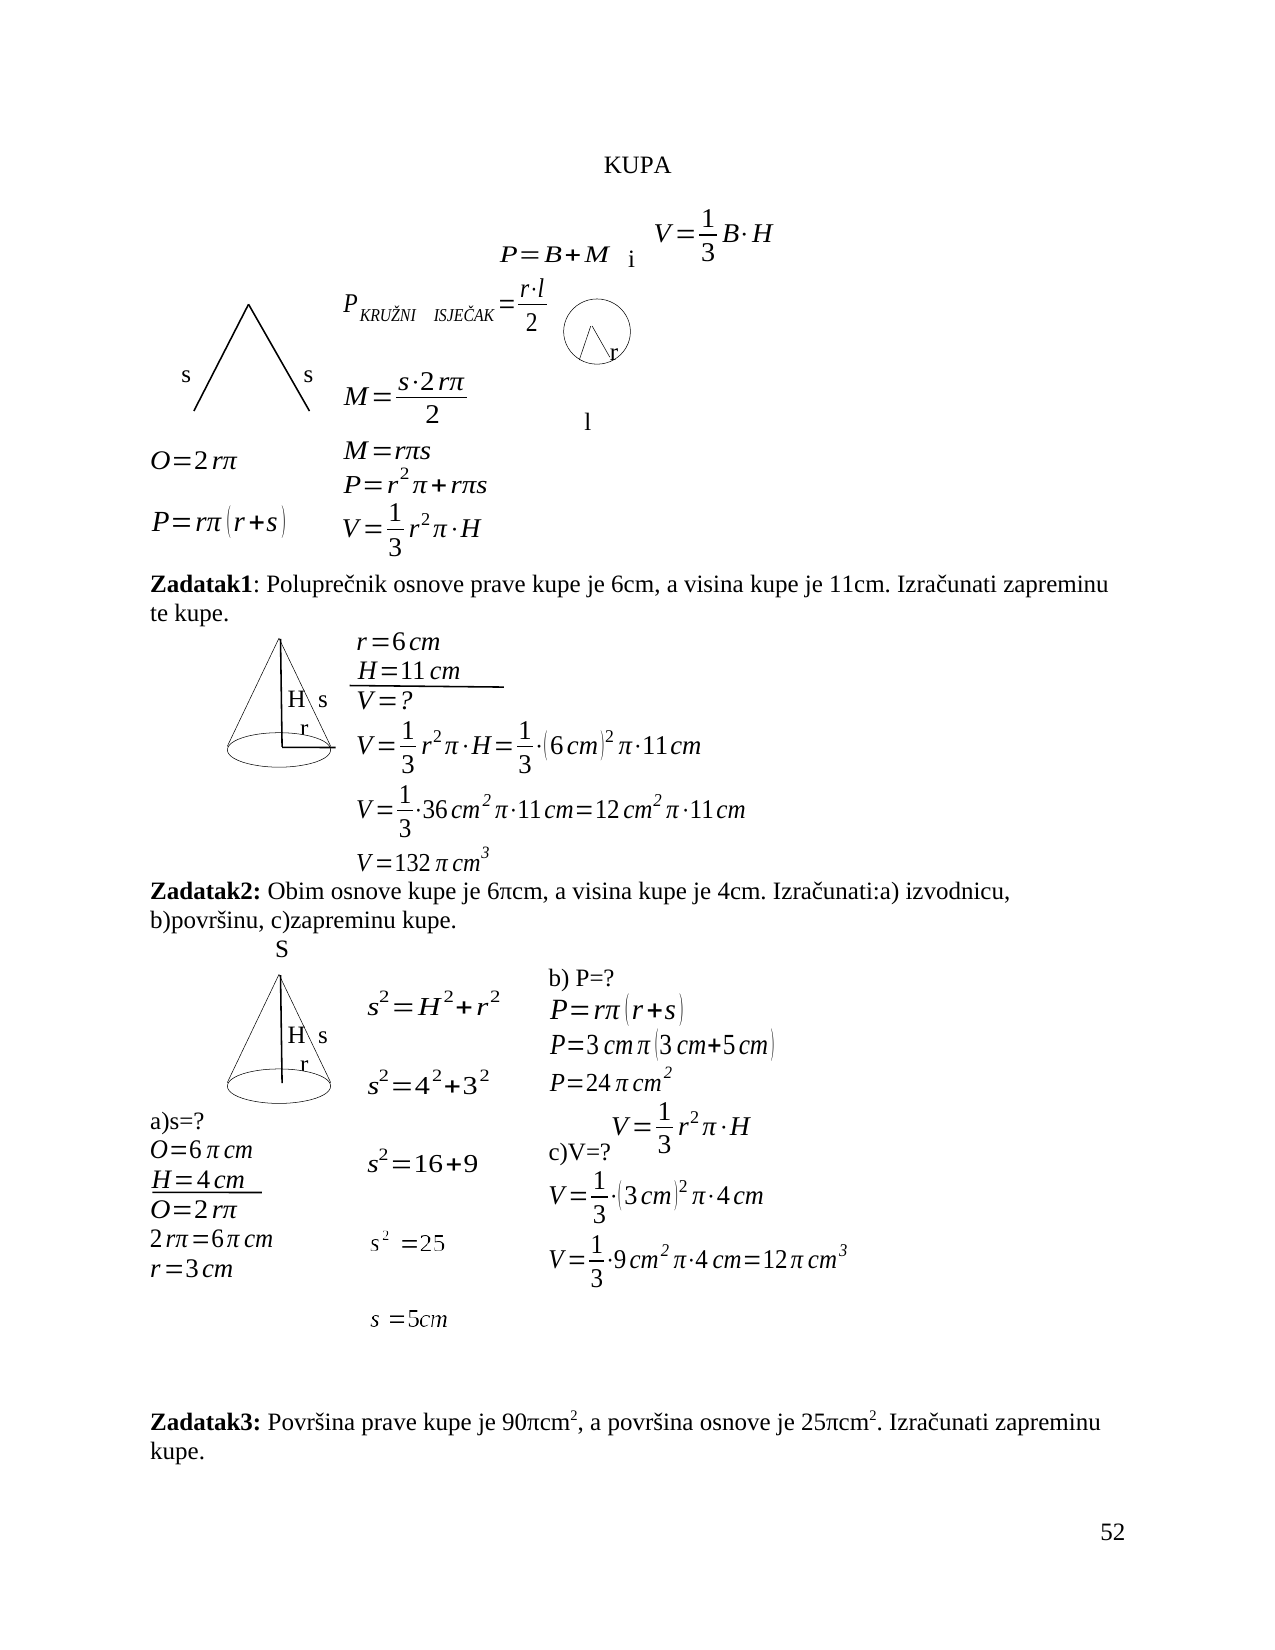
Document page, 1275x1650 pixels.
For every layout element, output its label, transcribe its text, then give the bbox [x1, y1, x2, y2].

table_header S H s r a)s=? [139, 934, 354, 1407]
table_header [354, 934, 537, 1407]
table_header b) P=? c)V=? [537, 934, 863, 1407]
text i [150, 204, 1125, 273]
text KUPA [150, 150, 1125, 179]
table_header r l [331, 273, 642, 569]
table_header [345, 626, 863, 876]
text Zadatak1: Poluprečnik osnove prave kupe je 6cm, a visina kupe je 11cm. Izračunati zapreminu te kupe. [150, 569, 1125, 626]
table_header H s r [139, 626, 345, 876]
table_header s s [139, 273, 331, 569]
text Zadatak2: Obim osnove kupe je 6πcm, a visina kupe je 4cm. Izračunati:a) izvodnicu, b)površinu, c)zapreminu kupe. [150, 876, 1125, 934]
text Zadatak3: Površina prave kupe je 90πcm2, a površina osnove je 25πcm2. Izračunati zapreminu kupe. [150, 1407, 1125, 1465]
